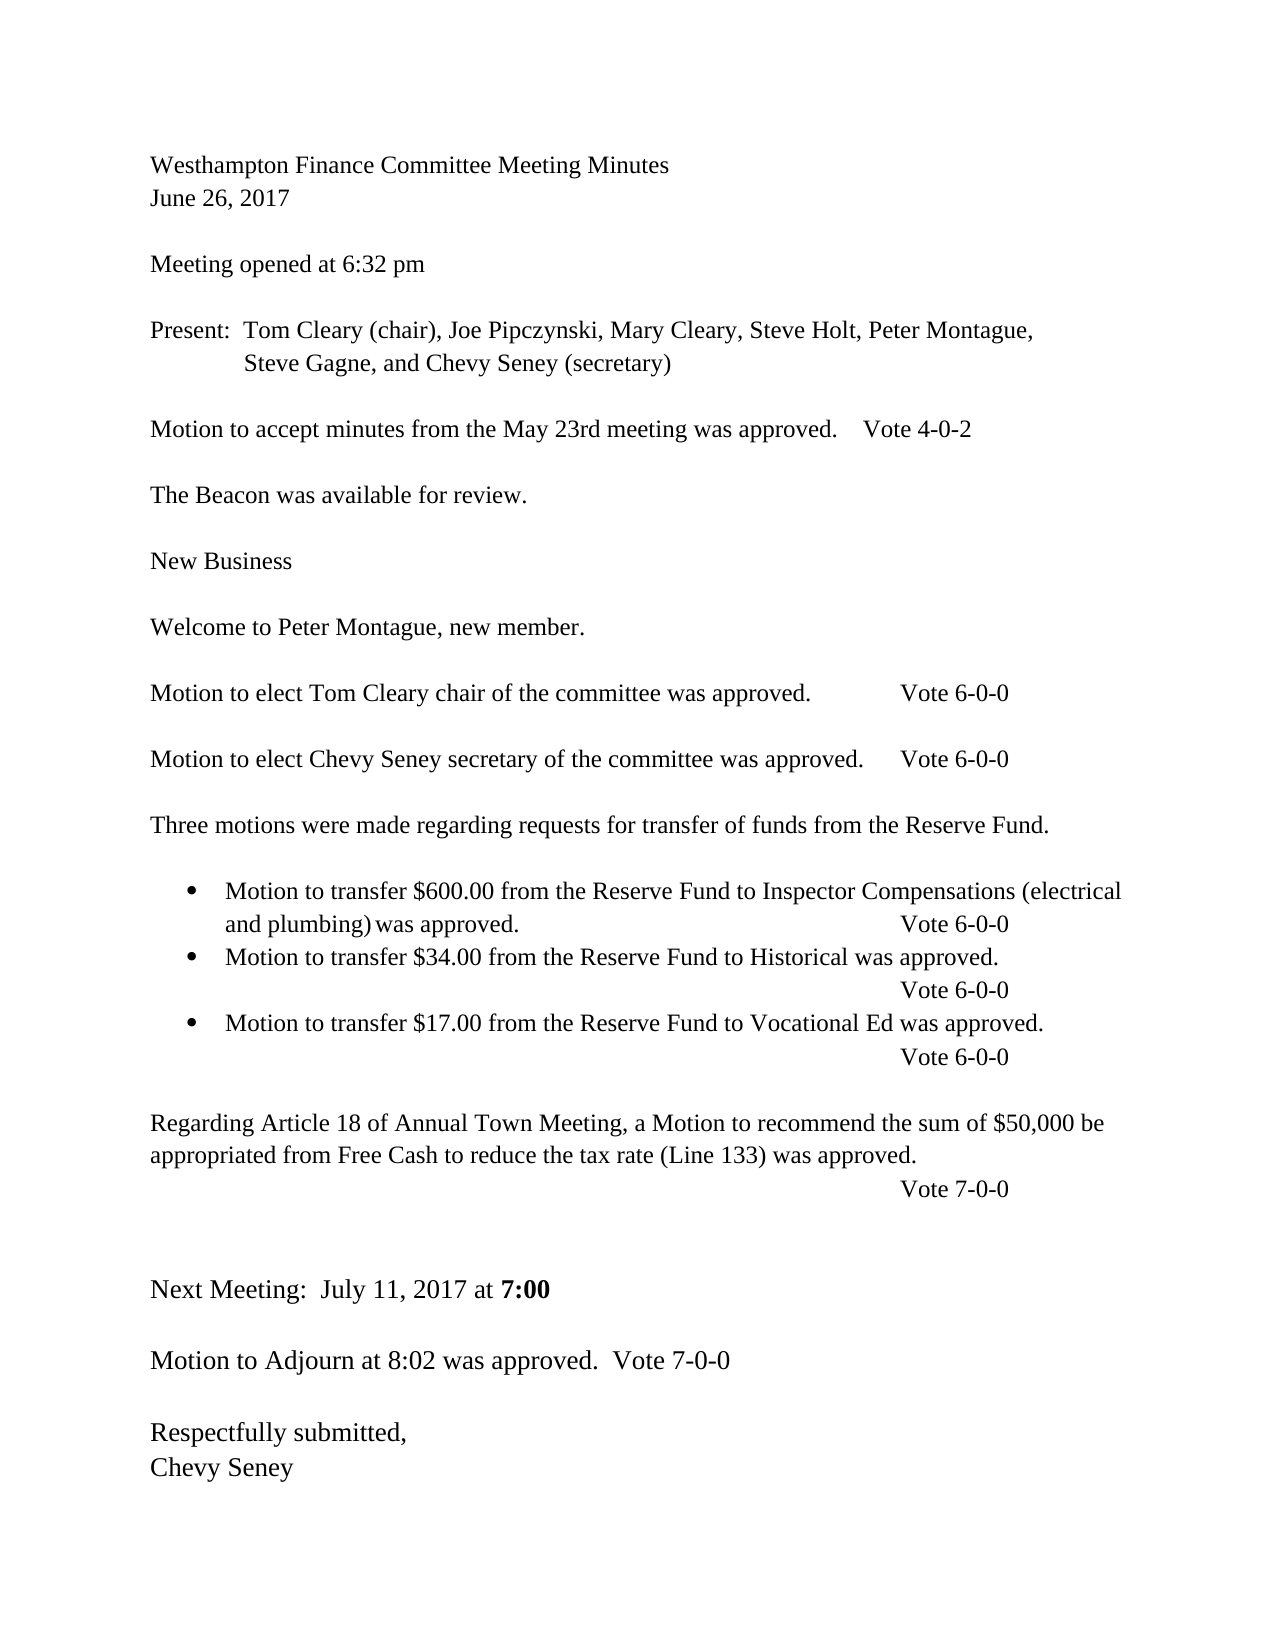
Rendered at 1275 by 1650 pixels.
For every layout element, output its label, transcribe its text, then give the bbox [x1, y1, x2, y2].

text Regarding Article 18 of Annual Town Meeting, a Motion to recommend the sum of $50,000 be appropriated from Free Cash to reduce the tax rate (Line 133) was approved. [150, 1108, 1125, 1169]
list Motion to transfer $34.00 from the Reserve Fund to Historical was approved. [187, 942, 1125, 971]
text Three motions were made regarding requests for transfer of funds from the Reserve Fund. [150, 810, 1125, 839]
text Motion to elect Tom Cleary chair of the committee was approved. Vote 6-0-0 [150, 678, 1125, 707]
list Motion to transfer $17.00 from the Reserve Fund to Vocational Ed was approved. [187, 1008, 1125, 1037]
text Vote 6-0-0 [825, 976, 1125, 1004]
text New Business [150, 546, 1125, 575]
text Vote 7-0-0 [750, 1174, 1125, 1202]
text Westhampton Finance Committee Meeting Minutes [150, 150, 1125, 179]
text Steve Gagne, and Chevy Seney (secretary) [150, 348, 1125, 377]
text The Beacon was available for review. [150, 480, 1125, 509]
text June 26, 2017 [150, 183, 1125, 212]
list Motion to transfer $600.00 from the Reserve Fund to Inspector Compensations (electrical and plumbing) was approved. Vote 6-0-0 [187, 876, 1125, 938]
text Meeting opened at 6:32 pm [150, 249, 1125, 278]
text Respectfully submitted, [150, 1416, 1125, 1447]
text Motion to Adjourn at 8:02 was approved. Vote 7-0-0 [150, 1344, 1125, 1375]
text Chevy Seney [150, 1451, 1125, 1482]
text Motion to elect Chevy Seney secretary of the committee was approved. Vote 6-0-0 [150, 744, 1125, 773]
text Next Meeting: July 11, 2017 at 7:00 [150, 1273, 1125, 1304]
text Present: Tom Cleary (chair), Joe Pipczynski, Mary Cleary, Steve Holt, Peter Montague, [150, 315, 1125, 344]
text Motion to accept minutes from the May 23rd meeting was approved. Vote 4-0-2 [150, 414, 1125, 443]
text Vote 6-0-0 [150, 1042, 1125, 1070]
text Welcome to Peter Montague, new member. [150, 612, 1125, 641]
